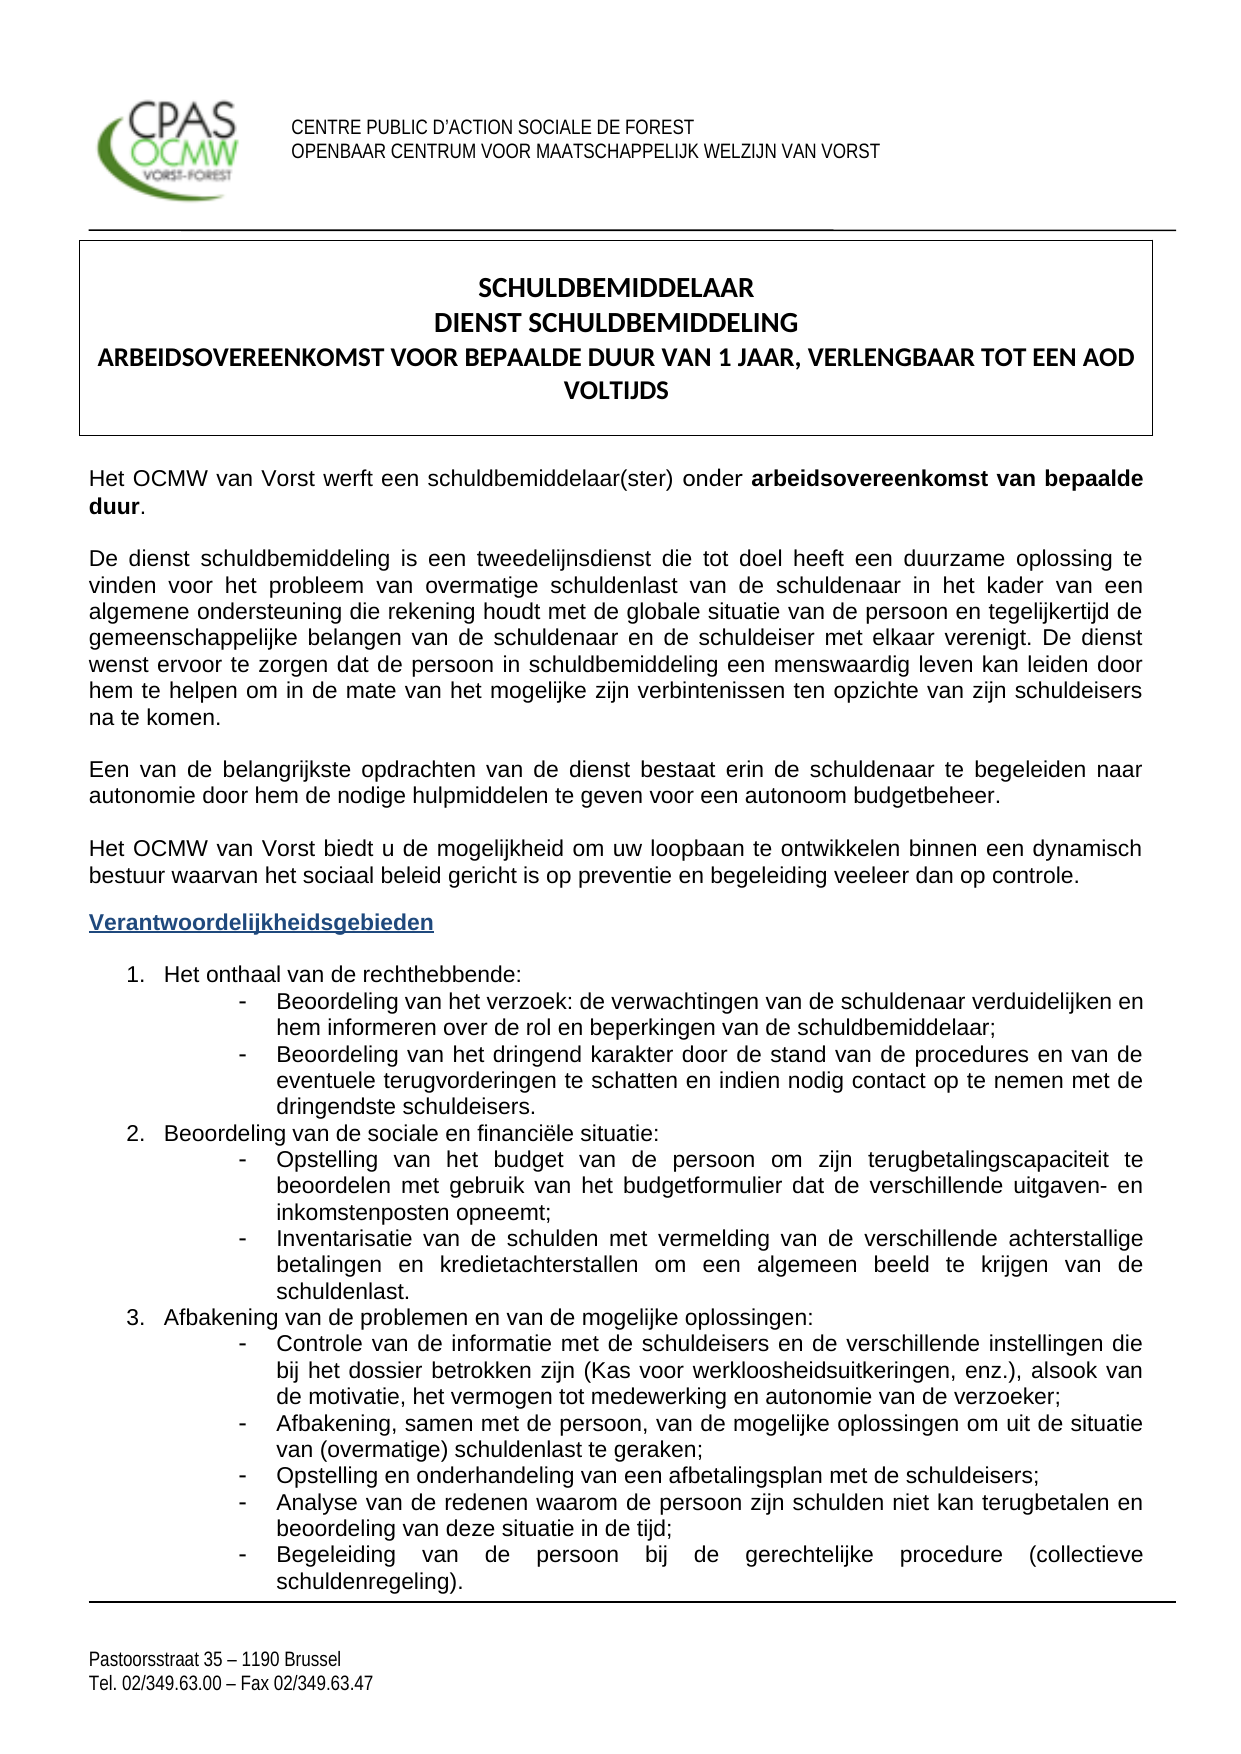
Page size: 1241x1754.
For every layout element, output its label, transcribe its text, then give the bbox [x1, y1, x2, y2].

list Afbakening, samen met de persoon, van de mogelijke oplossingen om uit de situatie van (overmatige) schuldenlast te geraken; [239, 1409, 1144, 1462]
text Arbeidsovereenkomst voor bepaalde duur VAN 1 jaar, verlengbaar tot een AOD [89, 340, 1144, 373]
list Opstelling van het budget van de persoon om zijn terugbetalingscapaciteit te beoordelen met gebruik van het budgetformulier dat de verschillende uitgaven- en inkomstenposten opneemt; [239, 1146, 1144, 1225]
list Begeleiding van de persoon bij de gerechtelijke procedure (collectieve schuldenregeling). [239, 1541, 1144, 1594]
list Beoordeling van het verzoek: de verwachtingen van de schuldenaar verduidelijken en hem informeren over de rol en beperkingen van de schuldbemiddelaar; [239, 988, 1144, 1041]
text Een van de belangrijkste opdrachten van de dienst bestaat erin de schuldenaar te begeleiden naar autonomie door hem de nodige hulpmiddelen te geven voor een autonoom budgetbeheer. [89, 756, 1144, 809]
list Analyse van de redenen waarom de persoon zijn schulden niet kan terugbetalen en beoordeling van deze situatie in de tijd; [239, 1488, 1144, 1541]
subtitle Verantwoordelijkheidsgebieden [89, 909, 1144, 935]
text Het OCMW van Vorst biedt u de mogelijkheid om uw loopbaan te ontwikkelen binnen een dynamisch bestuur waarvan het sociaal beleid gericht is op preventie en begeleiding veeleer dan op controle. [89, 835, 1144, 888]
list Beoordeling van het dringend karakter door de stand van de procedures en van de eventuele terugvorderingen te schatten en indien nodig contact op te nemen met de dringendste schuldeisers. [239, 1041, 1144, 1119]
list Het onthaal van de rechthebbende: [126, 961, 1144, 988]
list Beoordeling van de sociale en financiële situatie: [126, 1119, 1144, 1146]
text Schuldbemiddelaar [89, 269, 1144, 304]
text Dienst Schuldbemiddeling [89, 304, 1144, 340]
picture [88, 73, 258, 216]
list Afbakening van de problemen en van de mogelijke oplossingen: [126, 1304, 1144, 1330]
list Inventarisatie van de schulden met vermelding van de verschillende achterstallige betalingen en kredietachterstallen om een algemeen beeld te krijgen van de schuldenlast. [239, 1225, 1144, 1304]
text Het OCMW van Vorst werft een schuldbemiddelaar(ster) onder arbeidsovereenkomst van bepaalde duur. [89, 462, 1144, 519]
list Controle van de informatie met de schuldeisers en de verschillende instellingen die bij het dossier betrokken zijn (Kas voor werkloosheidsuitkeringen, enz.), alsook van de motivatie, het vermogen tot medewerking en autonomie van de verzoeker; [239, 1330, 1144, 1409]
text voltijds [89, 373, 1144, 406]
text De dienst schuldbemiddeling is een tweedelijnsdienst die tot doel heeft een duurzame oplossing te vinden voor het probleem van overmatige schuldenlast van de schuldenaar in het kader van een algemene ondersteuning die rekening houdt met de globale situatie van de persoon en tegelijkertijd de gemeenschappelijke belangen van de schuldenaar en de schuldeiser met elkaar verenigt. De dienst wenst ervoor te zorgen dat de persoon in schuldbemiddeling een menswaardig leven kan leiden door hem te helpen om in de mate van het mogelijke zijn verbintenissen ten opzichte van zijn schuldeisers na te komen. [89, 545, 1144, 730]
list Opstelling en onderhandeling van een afbetalingsplan met de schuldeisers; [239, 1462, 1144, 1488]
